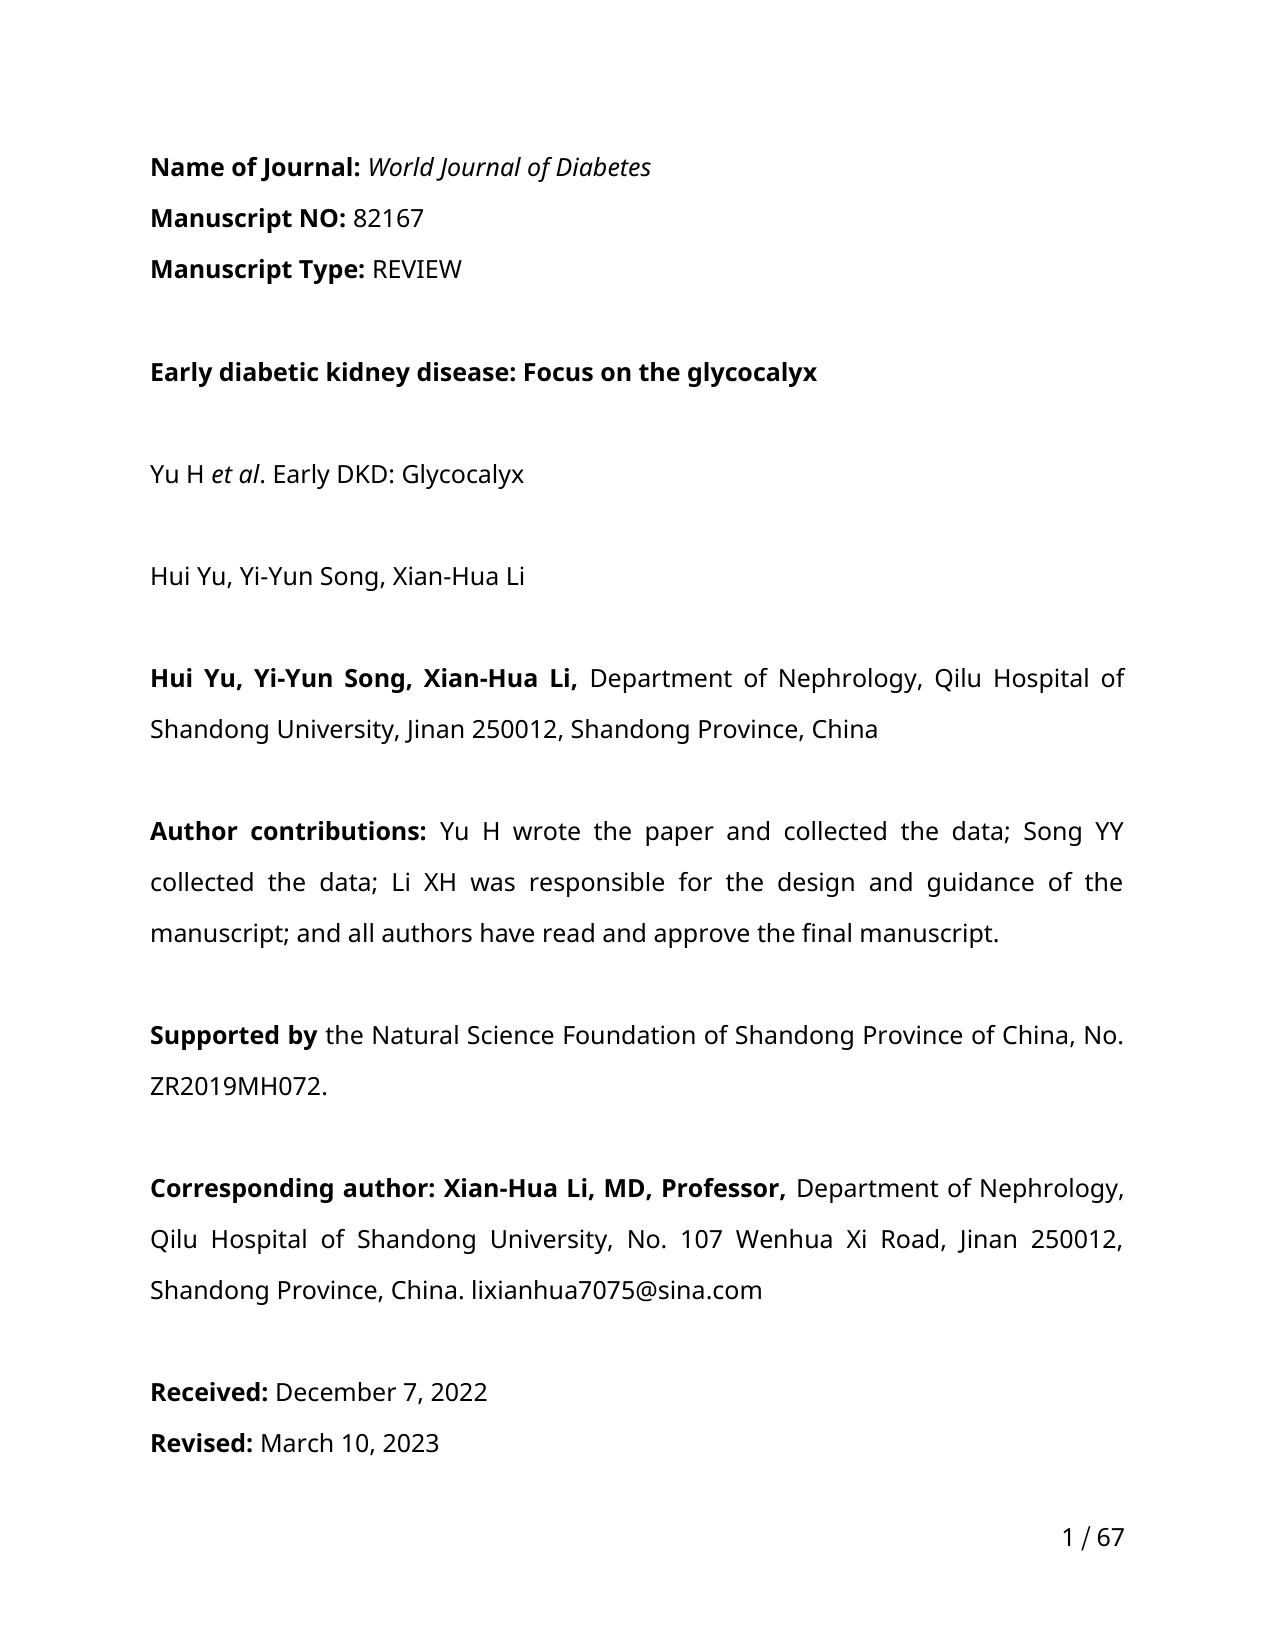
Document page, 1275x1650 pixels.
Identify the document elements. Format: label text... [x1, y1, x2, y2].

text Corresponding author: Xian-Hua Li, MD, Professor, Department of Nephrology, Qilu Hospital of Shandong University, No. 107 Wenhua Xi Road, Jinan 250012, Shandong Province, China. lixianhua7075@sina.com [150, 1171, 1125, 1307]
text Hui Yu, Yi-Yun Song, Xian-Hua Li [150, 558, 1125, 592]
text Hui Yu, Yi-Yun Song, Xian-Hua Li, Department of Nephrology, Qilu Hospital of Shandong University, Jinan 250012, Shandong Province, China [150, 660, 1125, 746]
text Early diabetic kidney disease: Focus on the glycocalyx [150, 354, 1125, 388]
text Name of Journal: World Journal of Diabetes [150, 150, 1125, 184]
text Supported by the Natural Science Foundation of Shandong Province of China, No. ZR2019MH072. [150, 1018, 1125, 1103]
text Author contributions: Yu H wrote the paper and collected the data; Song YY collected the data; Li XH was responsible for the design and guidance of the manuscript; and all authors have read and approve the final manuscript. [150, 813, 1125, 950]
text Yu H et al. Early DKD: Glycocalyx [150, 456, 1125, 490]
text Received: December 7, 2022 [150, 1375, 1125, 1409]
text Manuscript Type: REVIEW [150, 252, 1125, 286]
text Manuscript NO: 82167 [150, 201, 1125, 235]
text Revised: March 10, 2023 [150, 1426, 1125, 1460]
